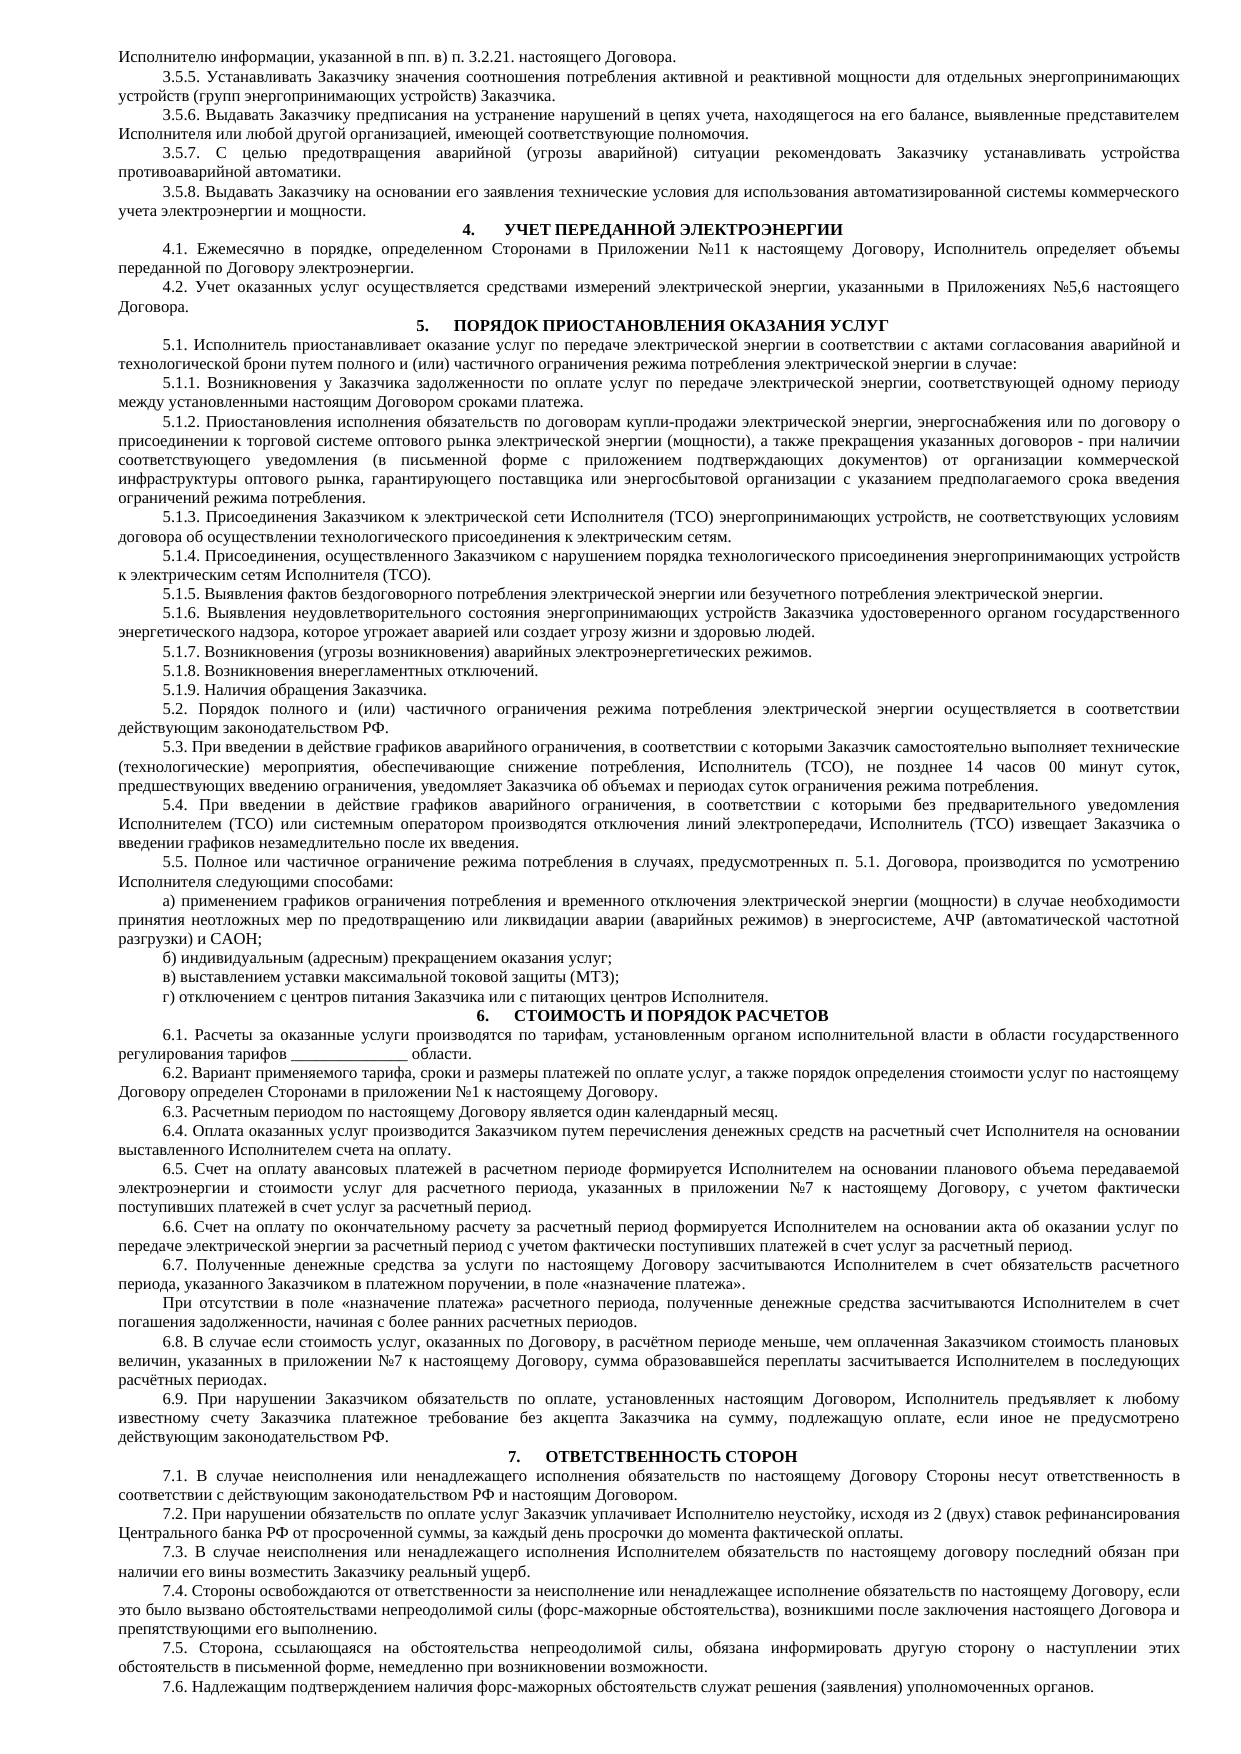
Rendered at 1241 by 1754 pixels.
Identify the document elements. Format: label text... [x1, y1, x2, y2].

text 5.1. Исполнитель приостанавливает оказание услуг по передаче электрической энергии в соответствии с актами согласования аварийной и технологической брони путем полного и (или) частичного ограничения режима потребления электрической энергии в случае: [118, 335, 1181, 373]
text 3.5.7. С целью предотвращения аварийной (угрозы аварийной) ситуации рекомендовать Заказчику устанавливать устройства противоаварийной автоматики. [118, 143, 1181, 181]
text 4.2. Учет оказанных услуг осуществляется средствами измерений электрической энергии, указанными в Приложениях №5,6 настоящего Договора. [118, 277, 1181, 316]
text 6.1. Расчеты за оказанные услуги производятся по тарифам, установленным органом исполнительной власти в области государственного регулирования тарифов ______________ области. [118, 1025, 1181, 1063]
text 6.4. Оплата оказанных услуг производится Заказчиком путем перечисления денежных средств на расчетный счет Исполнителя на основании выставленного Исполнителем счета на оплату. [118, 1121, 1181, 1159]
text 6.5. Счет на оплату авансовых платежей в расчетном периоде формируется Исполнителем на основании планового объема передаваемой электроэнергии и стоимости услуг для расчетного периода, указанных в приложении №7 к настоящему Договору, с учетом фактически поступивших платежей в счет услуг за расчетный период. [118, 1159, 1181, 1216]
text 3.5.6. Выдавать Заказчику предписания на устранение нарушений в цепях учета, находящегося на его балансе, выявленные представителем Исполнителя или любой другой организацией, имеющей соответствующие полномочия. [118, 105, 1181, 143]
text 7.2. При нарушении обязательств по оплате услуг Заказчик уплачивает Исполнителю неустойку, исходя из 2 (двух) ставок рефинансирования Центрального банка РФ от просроченной суммы, за каждый день просрочки до момента фактической оплаты. [118, 1504, 1181, 1542]
text 5.2. Порядок полного и (или) частичного ограничения режима потребления электрической энергии осуществляется в соответствии действующим законодательством РФ. [118, 699, 1181, 737]
text 5.1.3. Присоединения Заказчиком к электрической сети Исполнителя (ТСО) энергопринимающих устройств, не соответствующих условиям договора об осуществлении технологического присоединения к электрическим сетям. [118, 507, 1181, 546]
text 7.4. Стороны освобождаются от ответственности за неисполнение или ненадлежащее исполнение обязательств по настоящему Договору, если это было вызвано обстоятельствами непреодолимой силы (форс-мажорные обстоятельства), возникшими после заключения настоящего Договора и препятствующими его выполнению. [118, 1581, 1181, 1638]
list УЧЕТ ПЕРЕДАННОЙ ЭЛЕКТРОЭНЕРГИИ [118, 220, 1187, 239]
text При отсутствии в поле «назначение платежа» расчетного периода, полученные денежные средства засчитываются Исполнителем в счет погашения задолженности, начиная с более ранних расчетных периодов. [118, 1293, 1181, 1331]
text б) индивидуальным (адресным) прекращением оказания услуг; [118, 948, 1181, 967]
text 5.1.4. Присоединения, осуществленного Заказчиком с нарушением порядка технологического присоединения энергопринимающих устройств к электрическим сетям Исполнителя (ТСО). [118, 546, 1181, 584]
text 7.5. Сторона, ссылающаяся на обстоятельства непреодолимой силы, обязана информировать другую сторону о наступлении этих обстоятельств в письменной форме, немедленно при возникновении возможности. [118, 1638, 1181, 1676]
text 6.7. Полученные денежные средства за услуги по настоящему Договору засчитываются Исполнителем в счет обязательств расчетного периода, указанного Заказчиком в платежном поручении, в поле «назначение платежа». [118, 1255, 1181, 1293]
list СТОИМОСТЬ И ПОРЯДОК РАСЧЕТОВ [118, 1006, 1187, 1025]
text 7.6. Надлежащим подтверждением наличия форс-мажорных обстоятельств служат решения (заявления) уполномоченных органов. [118, 1676, 1181, 1696]
text в) выставлением уставки максимальной токовой защиты (МТЗ); [118, 967, 1181, 986]
text 6.3. Расчетным периодом по настоящему Договору является один календарный месяц. [118, 1101, 1181, 1121]
text 5.1.2. Приостановления исполнения обязательств по договорам купли-продажи электрической энергии, энергоснабжения или по договору о присоединении к торговой системе оптового рынка электрической энергии (мощности), а также прекращения указанных договоров - при наличии соответствующего уведомления (в письменной форме с приложением подтверждающих документов) от организации коммерческой инфраструктуры оптового рынка, гарантирующего поставщика или энергосбытовой организации с указанием предполагаемого срока введения ограничений режима потребления. [118, 411, 1181, 507]
text 5.1.7. Возникновения (угрозы возникновения) аварийных электроэнергетических режимов. [118, 641, 1181, 661]
text г) отключением с центров питания Заказчика или с питающих центров Исполнителя. [118, 986, 1181, 1006]
text 6.2. Вариант применяемого тарифа, сроки и размеры платежей по оплате услуг, а также порядок определения стоимости услуг по настоящему Договору определен Сторонами в приложении №1 к настоящему Договору. [118, 1063, 1181, 1101]
text 3.5.8. Выдавать Заказчику на основании его заявления технические условия для использования автоматизированной системы коммерческого учета электроэнергии и мощности. [118, 181, 1181, 220]
list ПОРЯДОК ПРИОСТАНОВЛЕНИЯ ОКАЗАНИЯ УСЛУГ [118, 316, 1187, 335]
text 7.3. В случае неисполнения или ненадлежащего исполнения Исполнителем обязательств по настоящему договору последний обязан при наличии его вины возместить Заказчику реальный ущерб. [118, 1542, 1181, 1581]
text 6.8. В случае если стоимость услуг, оказанных по Договору, в расчётном периоде меньше, чем оплаченная Заказчиком стоимость плановых величин, указанных в приложении №7 к настоящему Договору, сумма образовавшейся переплаты засчитывается Исполнителем в последующих расчётных периодах. [118, 1331, 1181, 1389]
text 6.9. При нарушении Заказчиком обязательств по оплате, установленных настоящим Договором, Исполнитель предъявляет к любому известному счету Заказчика платежное требование без акцепта Заказчика на сумму, подлежащую оплате, если иное не предусмотрено действующим законодательством РФ. [118, 1389, 1181, 1446]
text 5.1.6. Выявления неудовлетворительного состояния энергопринимающих устройств Заказчика удостоверенного органом государственного энергетического надзора, которое угрожает аварией или создает угрозу жизни и здоровью людей. [118, 603, 1181, 641]
text 3.5.5. Устанавливать Заказчику значения соотношения потребления активной и реактивной мощности для отдельных энергопринимающих устройств (групп энергопринимающих устройств) Заказчика. [118, 66, 1181, 105]
text 6.6. Счет на оплату по окончательному расчету за расчетный период формируется Исполнителем на основании акта об оказании услуг по передаче электрической энергии за расчетный период с учетом фактически поступивших платежей в счет услуг за расчетный период. [118, 1216, 1181, 1255]
text 5.5. Полное или частичное ограничение режима потребления в случаях, предусмотренных п. 5.1. Договора, производится по усмотрению Исполнителя следующими способами: [118, 852, 1181, 891]
text 5.4. При введении в действие графиков аварийного ограничения, в соответствии с которыми без предварительного уведомления Исполнителем (ТСО) или системным оператором производятся отключения линий электропередачи, Исполнитель (ТСО) извещает Заказчика о введении графиков незамедлительно после их введения. [118, 795, 1181, 852]
text 5.1.8. Возникновения внерегламентных отключений. [118, 661, 1181, 680]
text а) применением графиков ограничения потребления и временного отключения электрической энергии (мощности) в случае необходимости принятия неотложных мер по предотвращению или ликвидации аварии (аварийных режимов) в энергосистеме, АЧР (автоматической частотной разгрузки) и САОН; [118, 891, 1181, 948]
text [118, 47, 1181, 66]
text 7.1. В случае неисполнения или ненадлежащего исполнения обязательств по настоящему Договору Стороны несут ответственность в соответствии с действующим законодательством РФ и настоящим Договором. [118, 1466, 1181, 1504]
text 5.1.5. Выявления фактов бездоговорного потребления электрической энергии или безучетного потребления электрической энергии. [118, 584, 1181, 603]
text 4.1. Ежемесячно в порядке, определенном Сторонами в Приложении №11 к настоящему Договору, Исполнитель определяет объемы переданной по Договору электроэнергии. [118, 239, 1181, 277]
text 5.3. При введении в действие графиков аварийного ограничения, в соответствии с которыми Заказчик самостоятельно выполняет технические (технологические) мероприятия, обеспечивающие снижение потребления, Исполнитель (ТСО), не позднее 14 часов 00 минут суток, предшествующих введению ограничения, уведомляет Заказчика об объемах и периодах суток ограничения режима потребления. [118, 737, 1181, 795]
text 5.1.1. Возникновения у Заказчика задолженности по оплате услуг по передаче электрической энергии, соответствующей одному периоду между установленными настоящим Договором сроками платежа. [118, 373, 1181, 411]
list ОТВЕТСТВЕННОСТЬ СТОРОН [118, 1446, 1187, 1466]
text 5.1.9. Наличия обращения Заказчика. [118, 680, 1181, 699]
